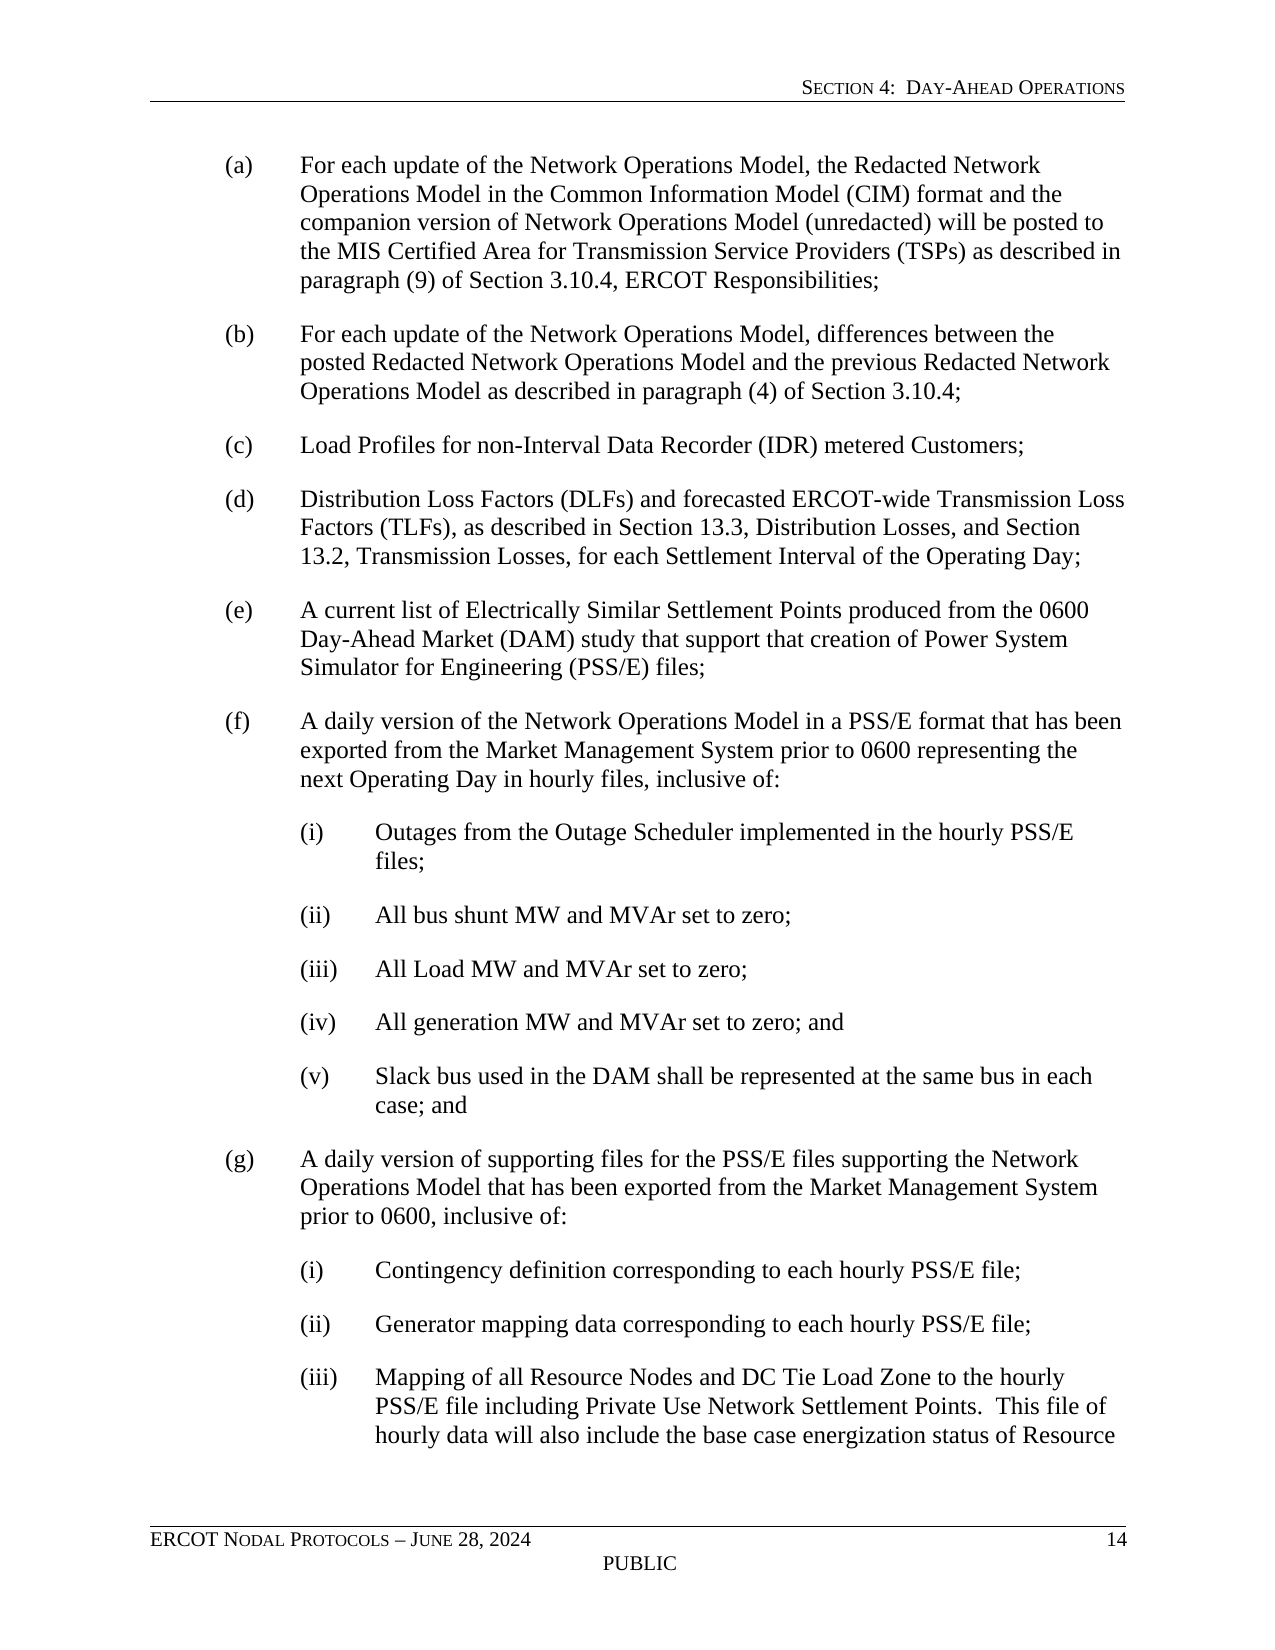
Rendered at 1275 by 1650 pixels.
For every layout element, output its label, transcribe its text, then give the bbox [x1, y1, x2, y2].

list (i) Contingency definition corresponding to each hourly PSS/E file; [300, 1255, 1125, 1284]
list (f) A daily version of the Network Operations Model in a PSS/E format that has been exported from the Market Management System prior to 0600 representing the next Operating Day in hourly files, inclusive of: [225, 706, 1125, 792]
list (iv) All generation MW and MVAr set to zero; and [300, 1007, 1125, 1036]
list (b) For each update of the Network Operations Model, differences between the posted Redacted Network Operations Model and the previous Redacted Network Operations Model as described in paragraph (4) of Section 3.10.4; [225, 319, 1125, 405]
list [300, 1362, 1125, 1449]
text (g) A daily version of supporting files for the PSS/E files supporting the Network Operations Model that has been exported from the Market Management System prior to 0600, inclusive of: [225, 1144, 1125, 1230]
list (a) For each update of the Network Operations Model, the Redacted Network Operations Model in the Common Information Model (CIM) format and the companion version of Network Operations Model (unredacted) will be posted to the MIS Certified Area for Transmission Service Providers (TSPs) as described in paragraph (9) of Section 3.10.4, ERCOT Responsibilities; [225, 150, 1125, 294]
list (iii) All Load MW and MVAr set to zero; [300, 954, 1125, 982]
list (d) Distribution Loss Factors (DLFs) and forecasted ERCOT-wide Transmission Loss Factors (TLFs), as described in Section 13.3, Distribution Losses, and Section 13.2, Transmission Losses, for each Settlement Interval of the Operating Day; [225, 484, 1125, 570]
list (c) Load Profiles for non-Interval Data Recorder (IDR) metered Customers; [225, 430, 1125, 459]
list (e) A current list of Electrically Similar Settlement Points produced from the 0600 Day-Ahead Market (DAM) study that support that creation of Power System Simulator for Engineering (PSS/E) files; [225, 595, 1125, 681]
list (ii) Generator mapping data corresponding to each hourly PSS/E file; [300, 1309, 1125, 1337]
list (v) Slack bus used in the DAM shall be represented at the same bus in each case; and [300, 1061, 1125, 1119]
list (ii) All bus shunt MW and MVAr set to zero; [300, 900, 1125, 929]
list (i) Outages from the Outage Scheduler implemented in the hourly PSS/E files; [300, 817, 1125, 875]
